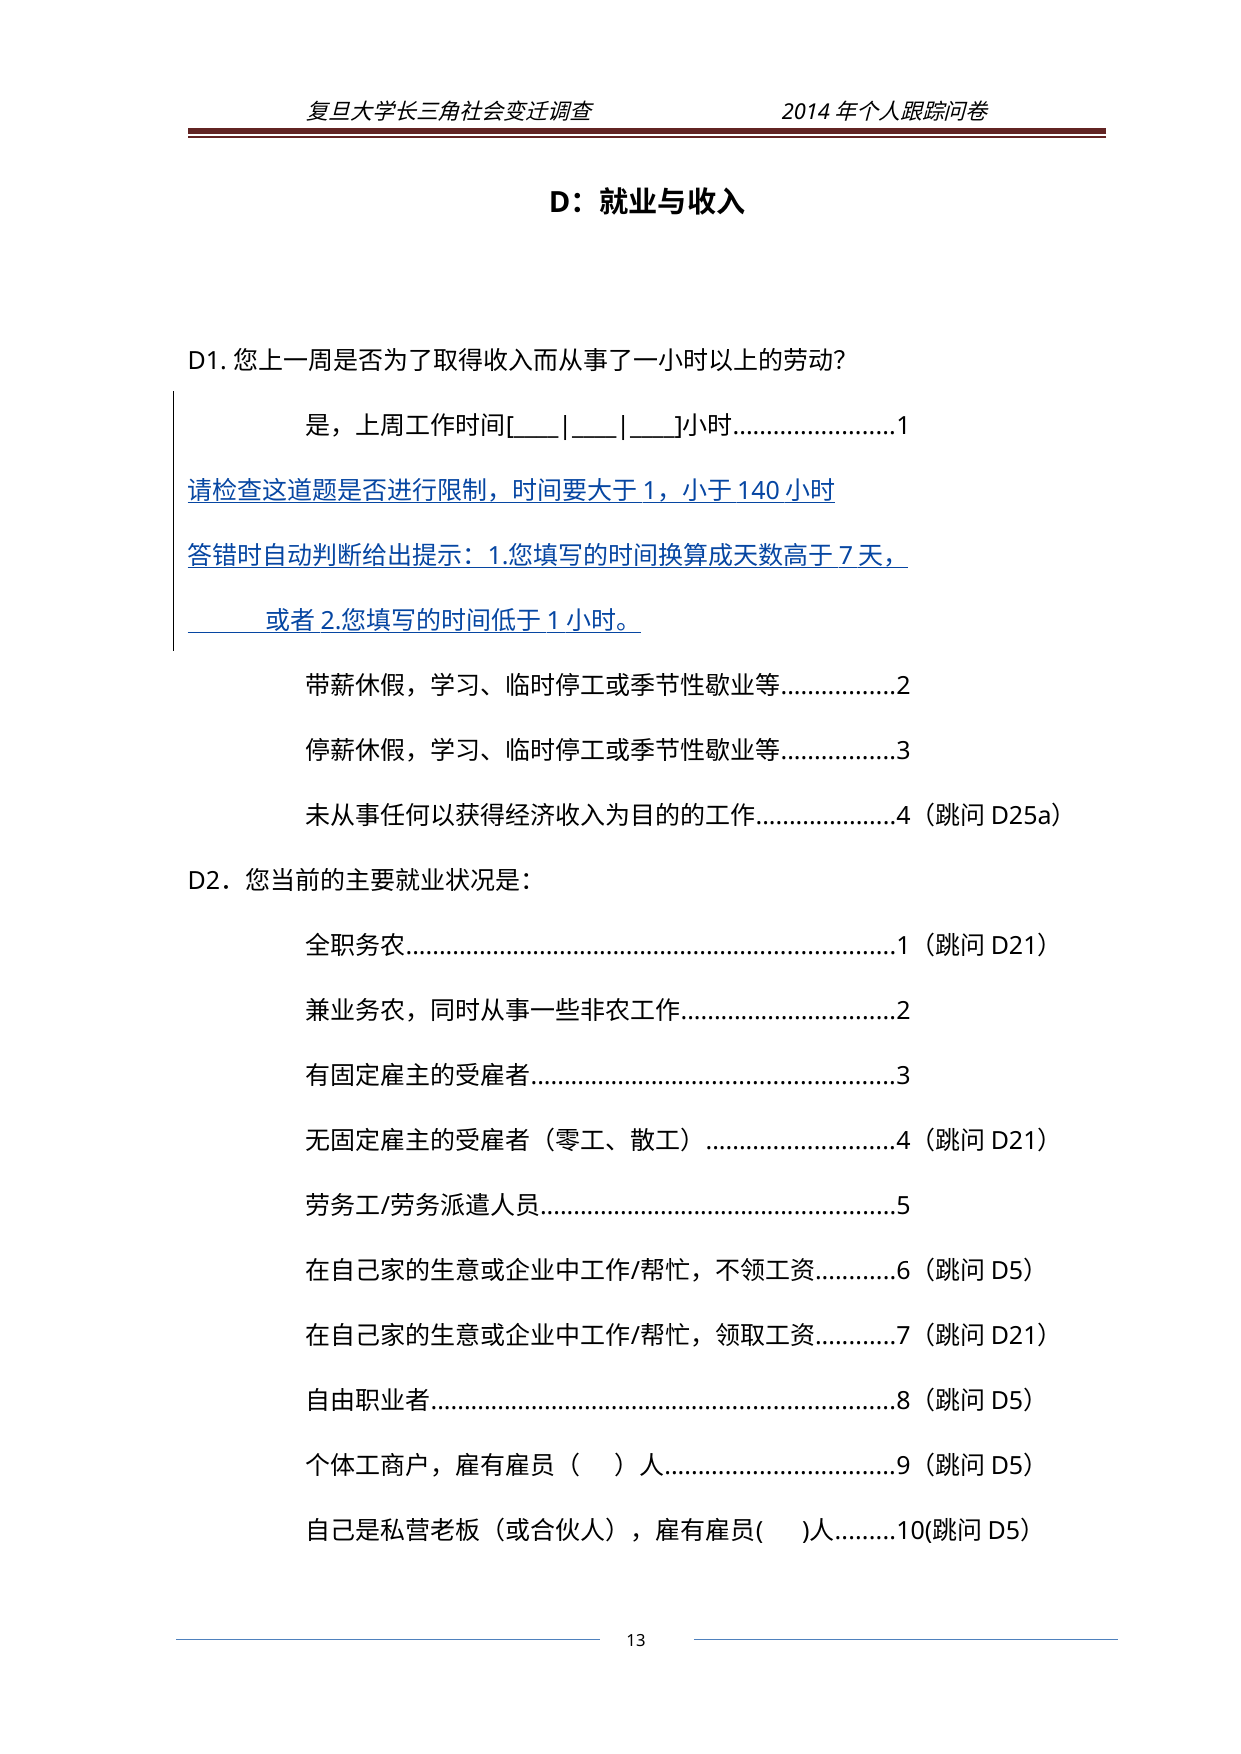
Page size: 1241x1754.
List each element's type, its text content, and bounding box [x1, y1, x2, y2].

text 停薪休假，学习、临时停工或季节性歇业等 3 [187, 716, 1106, 781]
text 在自己家的生意或企业中工作/帮忙，不领工资 6（跳问D5） [187, 1236, 1106, 1301]
text D1. 您上一周是否为了取得收入而从事了一小时以上的劳动？ [187, 326, 1106, 391]
text 全职务农 1（跳问D21） [187, 911, 1106, 976]
text 个体工商户，雇有雇员（ ）人 9（跳问D5） [187, 1431, 1106, 1496]
text 有固定雇主的受雇者 3 [187, 1041, 1106, 1106]
text 带薪休假，学习、临时停工或季节性歇业等 2 [187, 651, 1106, 716]
text D2．您当前的主要就业状况是： [187, 846, 1106, 911]
text 兼业务农，同时从事一些非农工作 2 [187, 976, 1106, 1041]
text 劳务工/劳务派遣人员 5 [187, 1171, 1106, 1236]
text 自己是私营老板（或合伙人），雇有雇员( )人 10(跳问D5） [187, 1496, 1106, 1561]
text 在自己家的生意或企业中工作/帮忙，领取工资 7（跳问D21） [187, 1301, 1106, 1366]
text 未从事任何以获得经济收入为目的的工作 4（跳问D25a） [187, 781, 1106, 846]
text 自由职业者 8（跳问D5） [187, 1366, 1106, 1431]
text 无固定雇主的受雇者（零工、散工） 4（跳问D21） [187, 1106, 1106, 1171]
text 是，上周工作时间[____|____|____]小时 1 [187, 391, 1106, 456]
subtitle D：就业与收入 [187, 167, 1106, 232]
